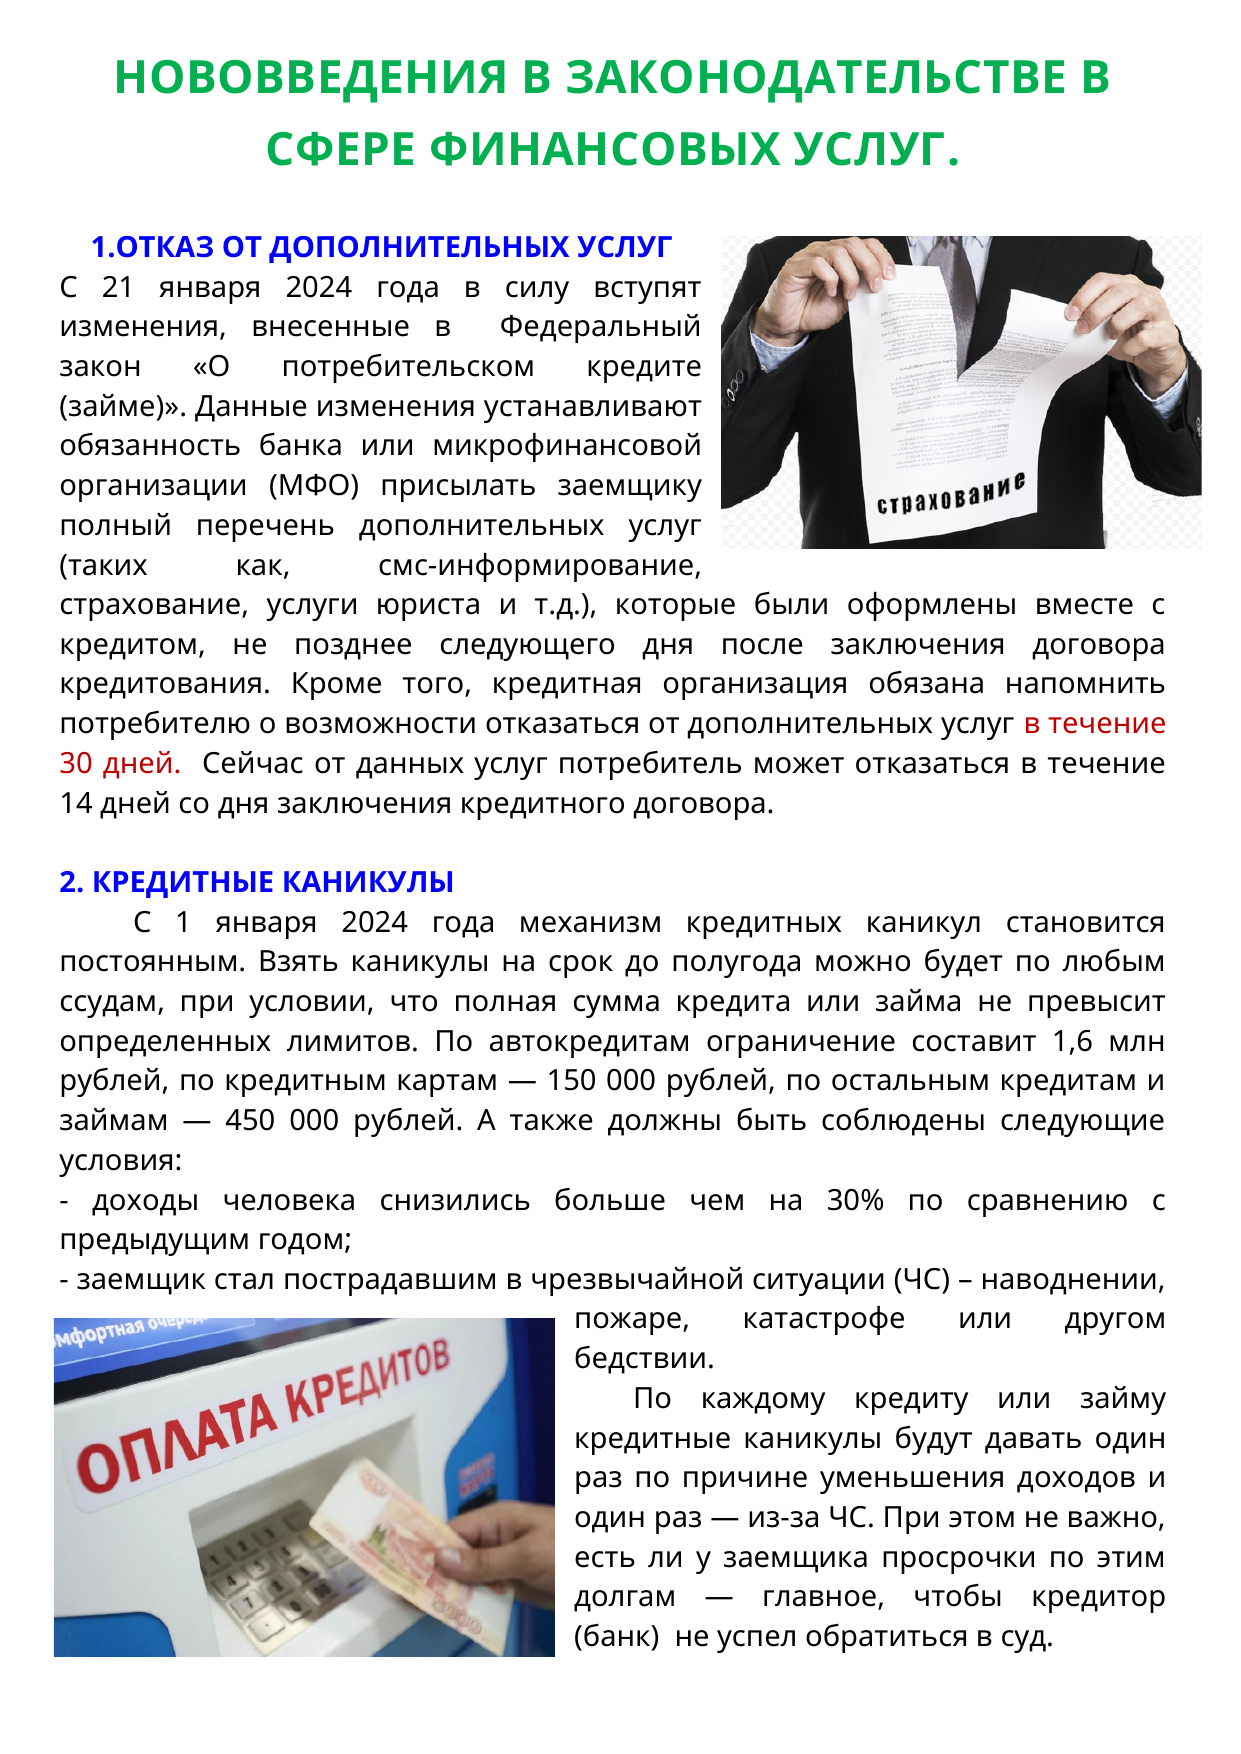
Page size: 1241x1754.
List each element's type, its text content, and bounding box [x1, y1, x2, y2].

text По каждому кредиту или займу кредитные каникулы будут давать один раз по причине уменьшения доходов и один раз — из-за ЧС. При этом не важно, есть ли у заемщика просрочки по этим долгам — главное, чтобы кредитор (банк) не успел обратиться в суд. [555, 1377, 1167, 1655]
text - доходы человека снизились больше чем на 30% по сравнению с предыдущим годом; [59, 1179, 1167, 1258]
picture [721, 236, 1203, 549]
text С 21 января 2024 года в силу вступят изменения, внесенные в Федеральный закон «О потребительском кредите (займе)». Данные изменения устанавливают обязанность банка или микрофинансовой организации (МФО) присылать заемщику полный перечень дополнительных услуг (таких как, смс-информирование, страхование, услуги юриста и т.д.), которые были оформлены вместе с кредитом, не позднее следующего дня после заключения договора кредитования. Кроме того, кредитная организация обязана напомнить потребителю о возможности отказаться от дополнительных услуг в течение 30 дней. Сейчас от данных услуг потребитель может отказаться в течение 14 дней со дня заключения кредитного договора. [59, 266, 1167, 822]
text - заемщик стал пострадавшим в чрезвычайной ситуации (ЧС) – наводнении, пожаре, катастрофе или другом бедствии. [59, 1258, 1167, 1377]
picture [51, 1318, 555, 1656]
text С 1 января 2024 года механизм кредитных каникул становится постоянным. Взять каникулы на срок до полугода можно будет по любым ссудам, при условии, что полная сумма кредита или займа не превысит определенных лимитов. По автокредитам ограничение составит 1,6 млн рублей, по кредитным картам — 150 000 рублей, по остальным кредитам и займам — 450 000 рублей. А также должны быть соблюдены следующие условия: [59, 901, 1167, 1179]
text НОВОВВЕДЕНИЯ В ЗАКОНОДАТЕЛЬСТВЕ В СФЕРЕ ФИНАНСОВЫХ УСЛУГ. [59, 44, 1167, 178]
text 2. КРЕДИТНЫЕ КАНИКУЛЫ [59, 861, 1167, 901]
text 1.ОТКАЗ ОТ ДОПОЛНИТЕЛЬНЫХ УСЛУГ [59, 226, 1167, 266]
